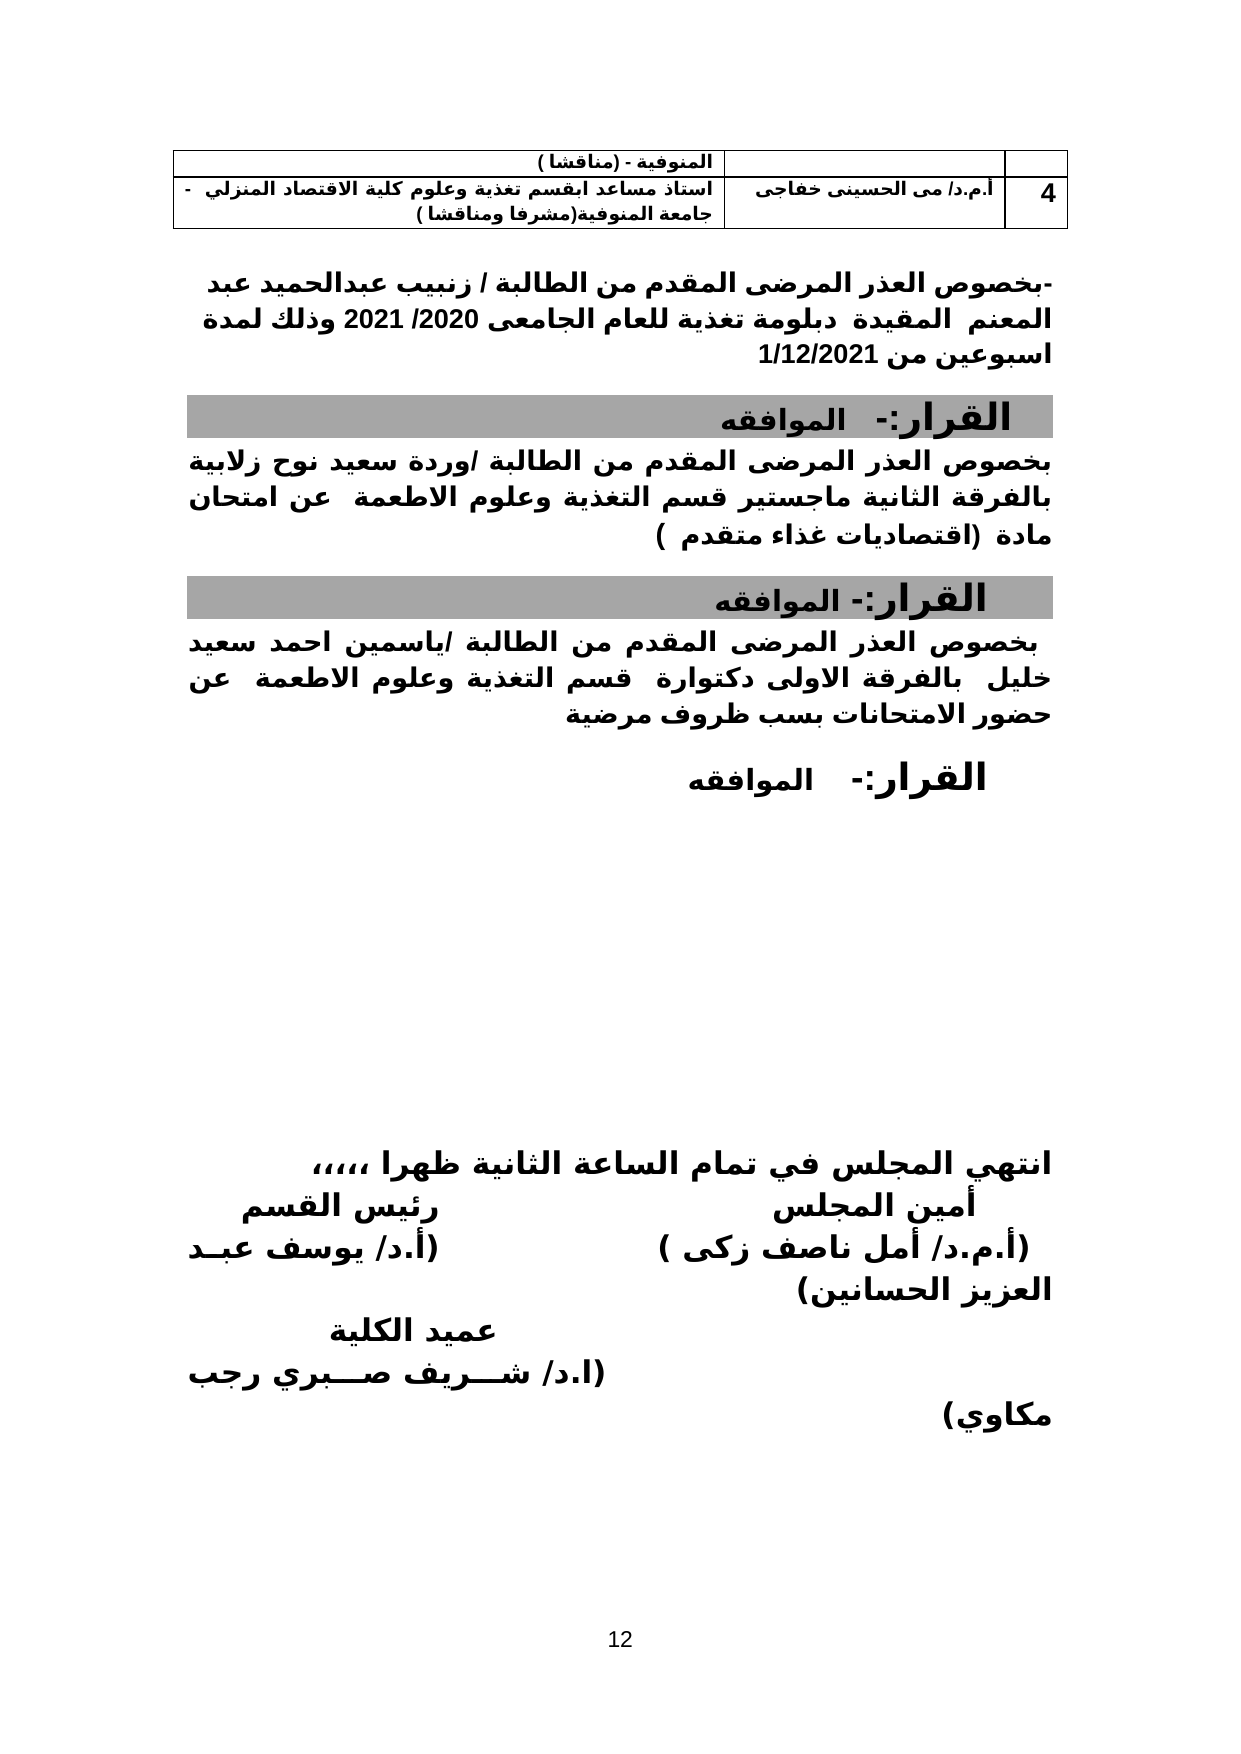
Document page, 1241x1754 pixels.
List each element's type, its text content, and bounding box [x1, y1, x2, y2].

text انتهي المجلس في تمام الساعة الثانية ظهرا ،،،،، [187, 1146, 1053, 1182]
text عميد الكلية [187, 1313, 1053, 1349]
text بخصوص العذر المرضى المقدم من الطالبة /ياسمين احمد سعيد خليل بالفرقة الاولى دكتوارة قسم التغذية وعلوم الاطعمة عن حضور الامتحانات بسب ظروف مرضية [187, 626, 1053, 729]
text القرار:- الموافقه [187, 395, 1053, 438]
text (ا.د/ شريف صبري رجب مكاوي) [187, 1354, 1053, 1432]
table_cell 4 [1006, 178, 1067, 228]
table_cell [725, 151, 1004, 176]
text أمين المجلس رئيس القسم [187, 1187, 1053, 1224]
text القرار:- الموافقه [187, 755, 1053, 798]
text -بخصوص العذر المرضى المقدم من الطالبة / زنبيب عبدالحميد عبد المعنم المقيدة دبلومة تغذية للعام الجامعى 2020/ 2021 وذلك لمدة اسبوعين من 1/12/2021 [187, 267, 1053, 370]
table_cell استاذ مساعد ابقسم تغذية وعلوم كلية الاقتصاد المنزلي - جامعة المنوفية(مشرفا ومناقشا ) [174, 178, 724, 228]
text القرار:- الموافقه [187, 576, 1053, 619]
text بخصوص العذر المرضى المقدم من الطالبة /وردة سعيد نوح زلابية بالفرقة الثانية ماجستير قسم التغذية وعلوم الاطعمة عن امتحان مادة (اقتصاديات غذاء متقدم ) [187, 445, 1053, 551]
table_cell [174, 151, 724, 176]
table_cell 3 [1006, 151, 1067, 176]
table_cell أ.م.د/ مى الحسينى خفاجى [725, 178, 1004, 228]
text (أ.م.د/ أمل ناصف زكى ) (أ.د/ يوسف عبد العزيز الحسانين) [187, 1229, 1053, 1307]
